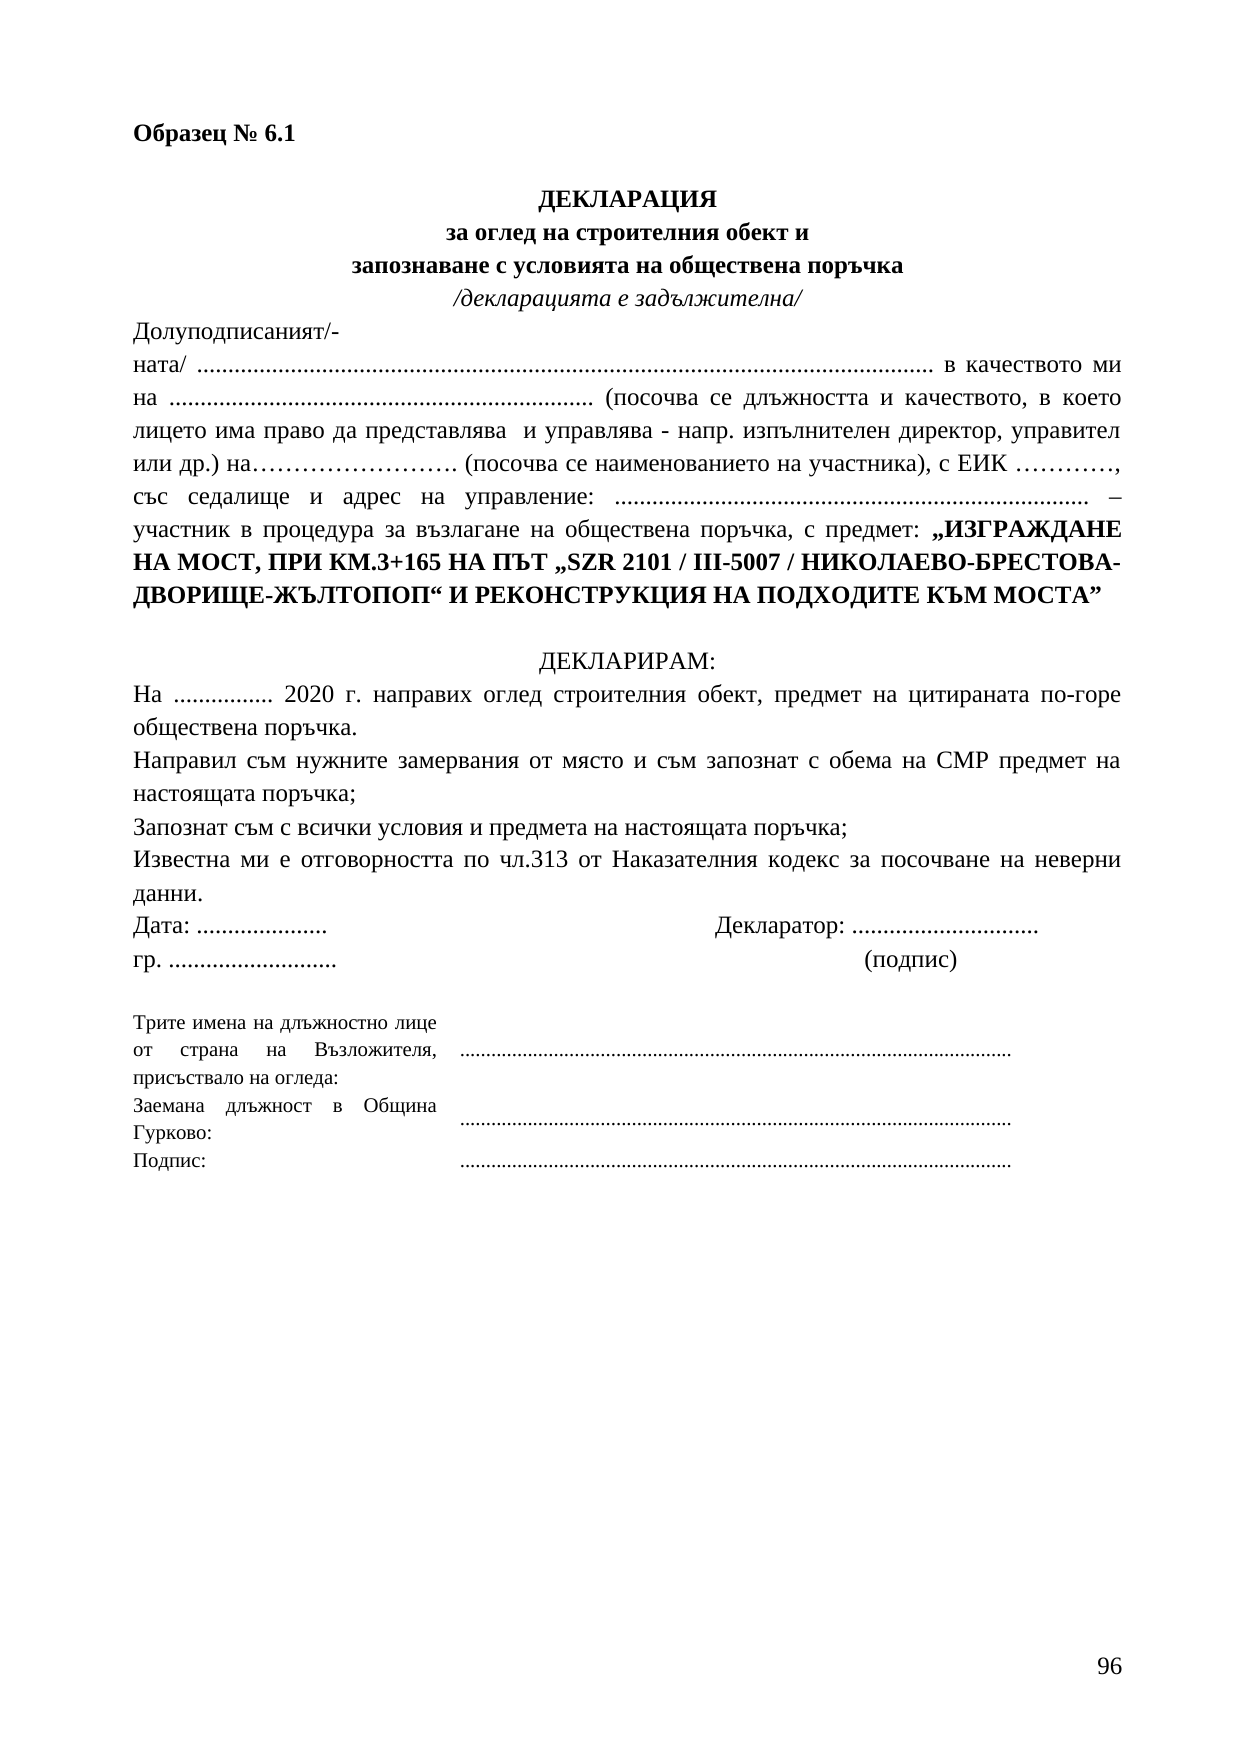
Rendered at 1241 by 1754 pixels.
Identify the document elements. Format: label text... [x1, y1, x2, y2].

table_cell Заемана длъжност в Община Гурково: [122, 1093, 448, 1148]
text ДЕКЛАРИРАМ: [133, 646, 1122, 675]
text гр. ........................... (подпис) [133, 944, 1122, 972]
text запознаване с условията на обществена поръчка [133, 250, 1122, 279]
text Направил съм нужните замервания от място и съм запознат с обема на СМР предмет на настоящата поръчка; [133, 746, 1122, 807]
table_cell .......................................................................................................... [448, 1148, 1133, 1175]
text Известна ми е отговорността по чл.313 от Наказателния кодекс за посочване на неверни данни. [133, 844, 1122, 906]
table_header .......................................................................................................... [448, 1010, 1133, 1092]
text На ................ 2020 г. направих оглед строителния обект, предмет на цитираната по-горе обществена поръчка. [133, 679, 1122, 741]
text ДЕКЛАРАЦИЯ [133, 184, 1122, 213]
text Долуподписаният/-ната/ ...................................................................................................................... в качеството ми на .................................................................... (посочва се длъжността и качеството, в което лицето има право да представлява и управлява - напр. изпълнителен директор, управител или др.) на……………………. (посочва се наименованието на участника), с ЕИК …………, със седалище и адрес на управление: ............................................................................ – участник в процедура за възлагане на обществена поръчка, с предмет: „ИЗГРАЖДАНЕ НА МОСТ, ПРИ КМ.3+165 НА ПЪТ „SZR 2101 / III-5007 / НИКОЛАЕВО-БРЕСТОВА-ДВОРИЩЕ-ЖЪЛТОПОП“ И РЕКОНСТРУКЦИЯ НА ПОДХОДИТЕ КЪМ МОСТА” [133, 316, 1122, 609]
text Дата: ..................... Декларатор: .............................. [133, 911, 1122, 939]
table_cell .......................................................................................................... [448, 1093, 1133, 1148]
text за оглед на строителния обект и [133, 217, 1122, 246]
text /декларацията е задължителна/ [133, 283, 1122, 312]
subtitle Образец № 6.1 [133, 118, 1122, 147]
table_header Трите имена на длъжностно лице от страна на Възложителя, присъствало на огледа: [122, 1010, 448, 1092]
text Запознат съм с всички условия и предмета на настоящата поръчка; [133, 812, 1122, 840]
table_cell Подпис: [122, 1148, 448, 1175]
